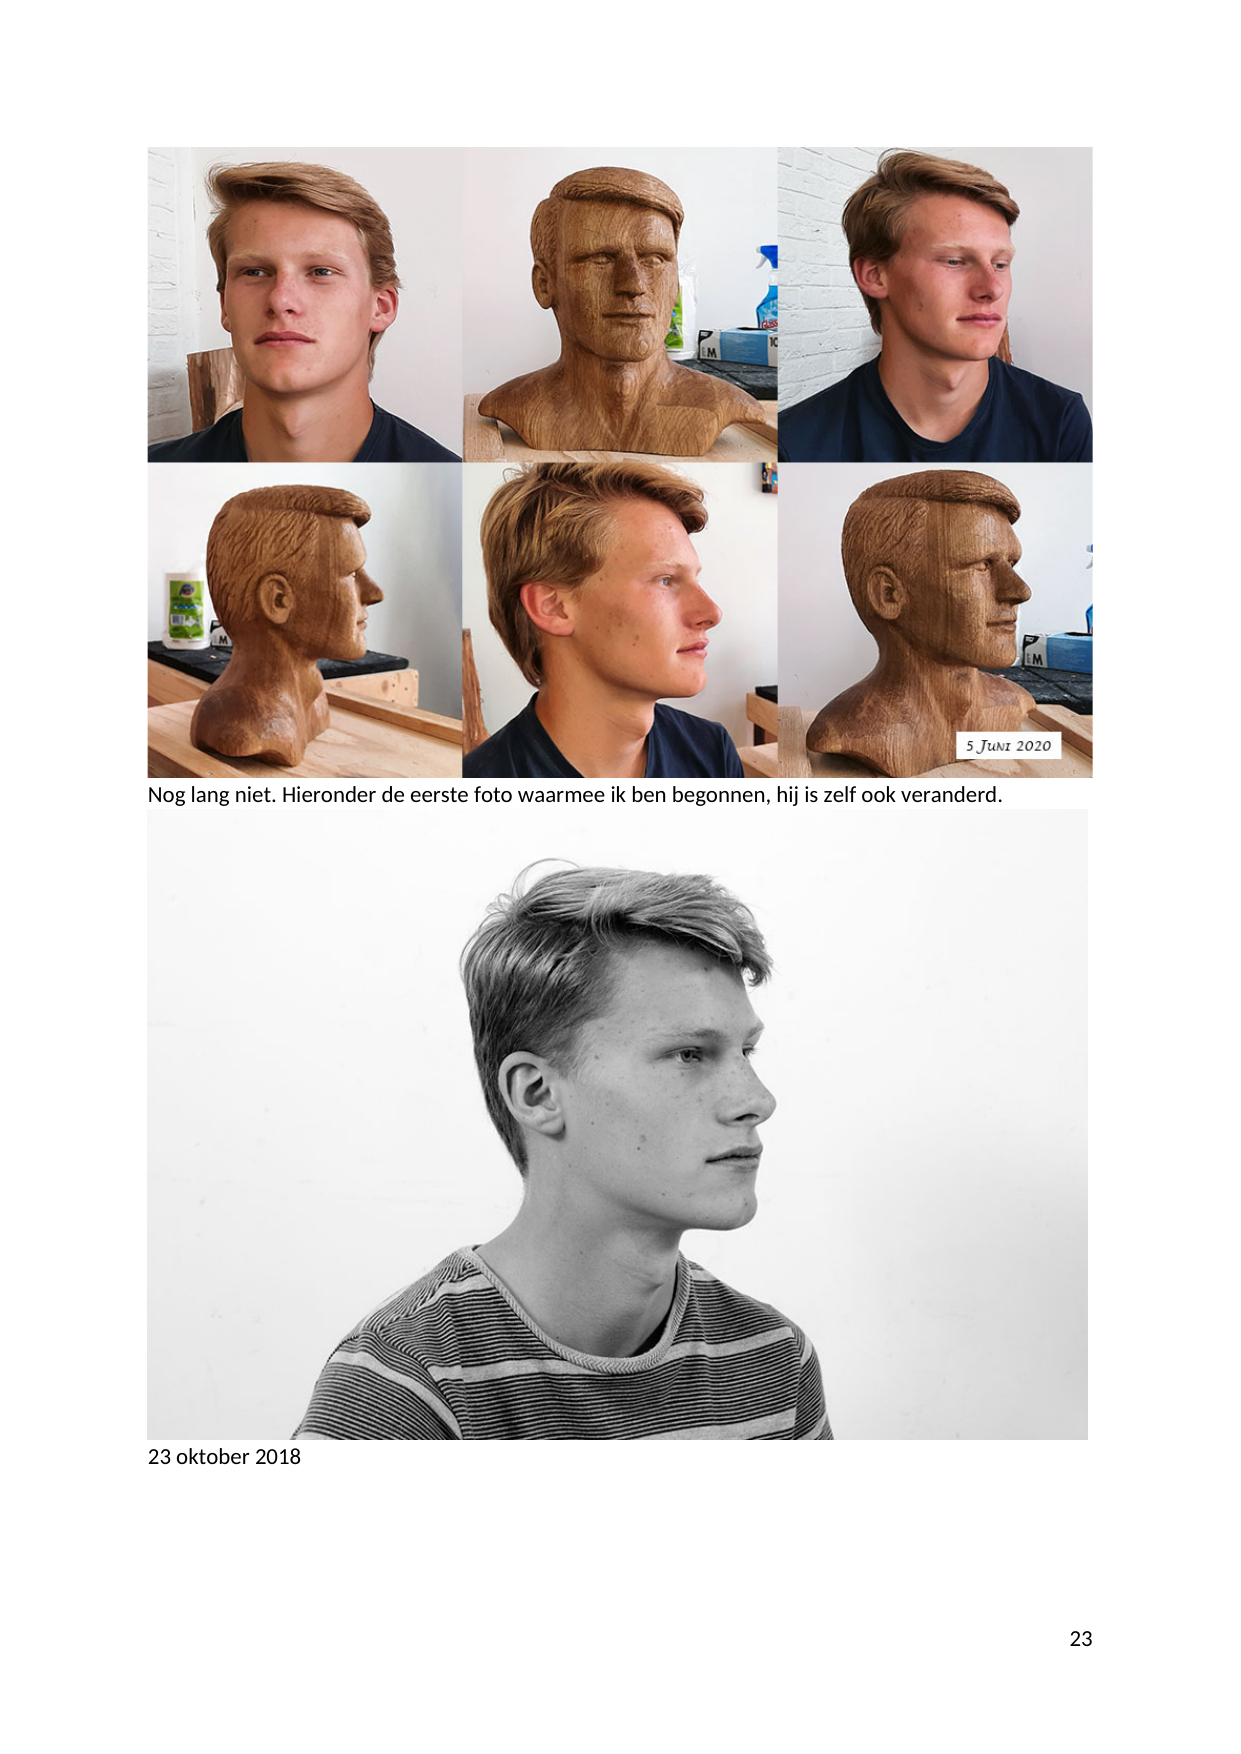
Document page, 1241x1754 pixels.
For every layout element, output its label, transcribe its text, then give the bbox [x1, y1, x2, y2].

picture [147, 147, 1093, 778]
picture [147, 809, 1088, 1440]
